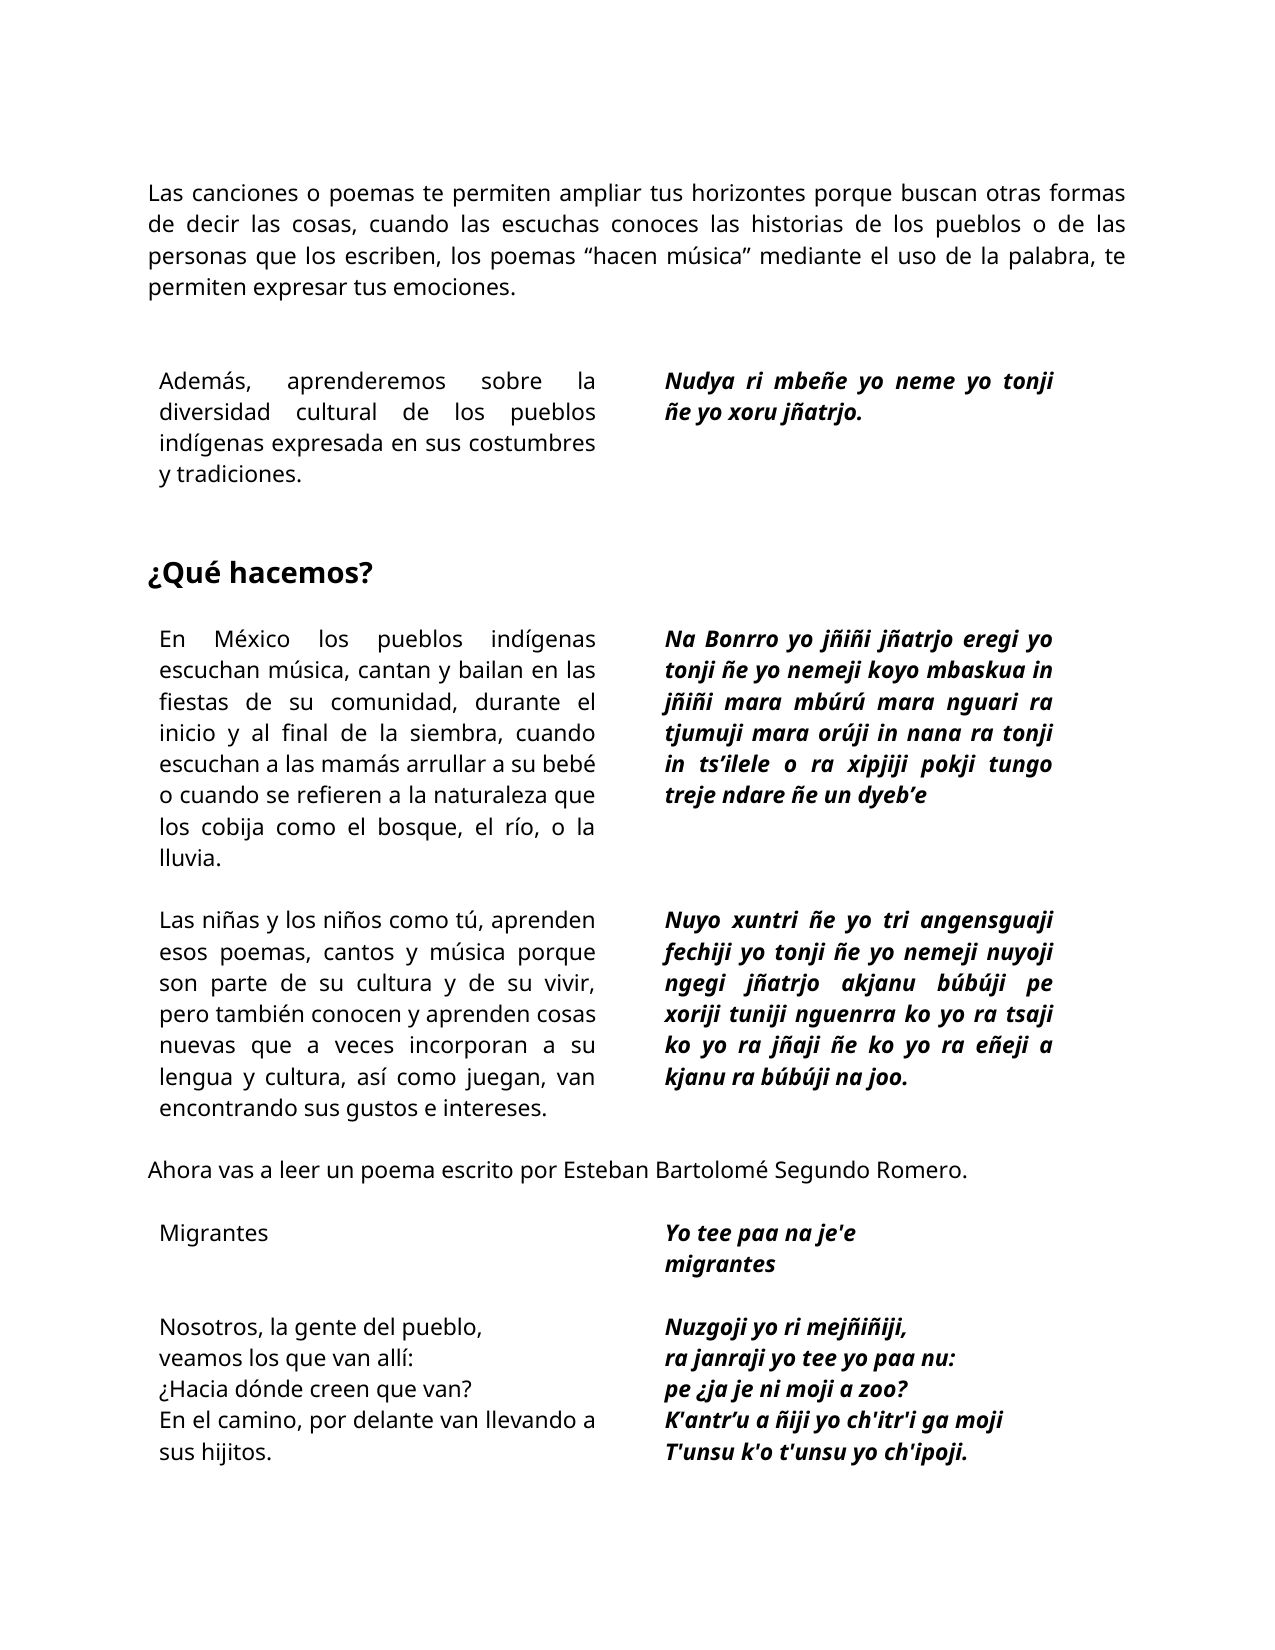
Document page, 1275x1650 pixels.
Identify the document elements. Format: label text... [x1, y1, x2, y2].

text Las canciones o poemas te permiten ampliar tus horizontes porque buscan otras formas de decir las cosas, cuando las escuchas conoces las historias de los pueblos o de las personas que los escriben, los poemas “hacen música” mediante el uso de la palabra, te permiten expresar tus emociones. [148, 177, 1127, 302]
table_header Nuyo xuntri ñe yo tri angensguaji fechiji yo tonji ñe yo nemeji nuyoji ngegi jñatrjo akjanu búbúji pe xoriji tuniji nguenrra ko yo ra tsaji ko yo ra jñaji ñe ko yo ra eñeji a kjanu ra búbúji na joo. [608, 904, 1067, 1123]
text ¿Qué hacemos? [148, 552, 1127, 592]
table_header Las niñas y los niños como tú, aprenden esos poemas, cantos y música porque son parte de su cultura y de su vivir, pero también conocen y aprenden cosas nuevas que a veces incorporan a su lengua y cultura, así como juegan, van encontrando sus gustos e intereses. [148, 904, 607, 1123]
table_header Nudya ri mbeñe yo neme yo tonji ñe yo xoru jñatrjo. [608, 365, 1067, 490]
table_header Na Bonrro yo jñiñi jñatrjo eregi yo tonji ñe yo nemeji koyo mbaskua in jñiñi mara mbúrú mara nguari ra tjumuji mara orúji in nana ra tonji in ts’ilele o ra xipjiji pokji tungo treje ndare ñe un dyeb’e [608, 623, 1067, 873]
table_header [148, 1217, 607, 1467]
table_header En México los pueblos indígenas escuchan música, cantan y bailan en las fiestas de su comunidad, durante el inicio y al final de la siembra, cuando escuchan a las mamás arrullar a su bebé o cuando se refieren a la naturaleza que los cobija como el bosque, el río, o la lluvia. [148, 623, 607, 873]
text Ahora vas a leer un poema escrito por Esteban Bartolomé Segundo Romero. [148, 1154, 1127, 1186]
table_header Además, aprenderemos sobre la diversidad cultural de los pueblos indígenas expresada en sus costumbres y tradiciones. [148, 365, 607, 490]
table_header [608, 1217, 1067, 1467]
